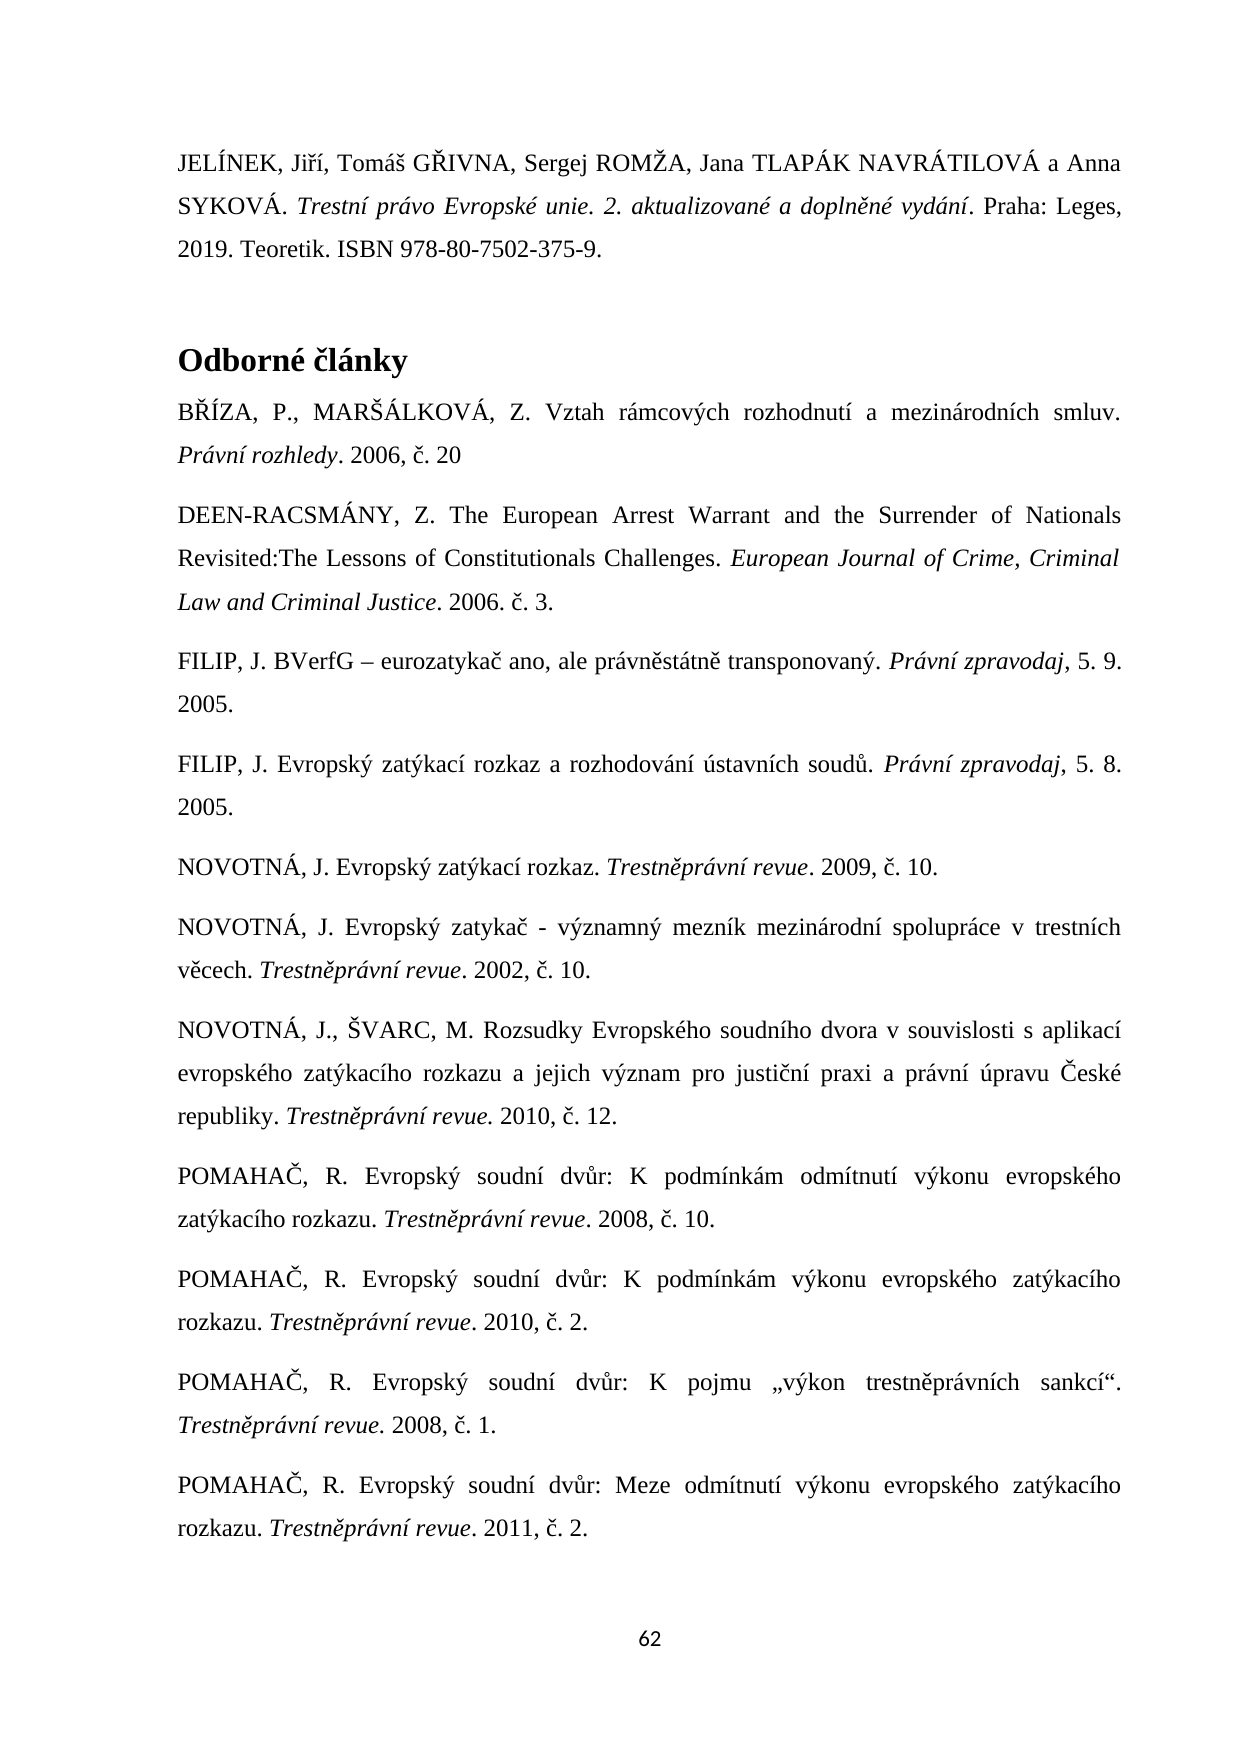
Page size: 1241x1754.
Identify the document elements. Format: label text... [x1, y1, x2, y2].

text POMAHAČ, R. Evropský soudní dvůr: Meze odmítnutí výkonu evropského zatýkacího rozkazu. Trestněprávní revue. 2011, č. 2. [177, 1470, 1122, 1542]
text JELÍNEK, Jiří, Tomáš GŘIVNA, Sergej ROMŽA, Jana TLAPÁK NAVRÁTILOVÁ a Anna SYKOVÁ. Trestní právo Evropské unie. 2. aktualizované a doplněné vydání. Praha: Leges, 2019. Teoretik. ISBN 978-80-7502-375-9. [177, 148, 1122, 263]
text Odborné články [177, 340, 1122, 378]
text DEEN-RACSMÁNY, Z. The European Arrest Warrant and the Surrender of Nationals Revisited:The Lessons of Constitutionals Challenges. European Journal of Crime, Criminal Law and Criminal Justice. 2006. č. 3. [177, 500, 1122, 615]
text POMAHAČ, R. Evropský soudní dvůr: K pojmu „výkon trestněprávních sankcí“. Trestněprávní revue. 2008, č. 1. [177, 1367, 1122, 1439]
text FILIP, J. Evropský zatýkací rozkaz a rozhodování ústavních soudů. Právní zpravodaj, 5. 8. 2005. [177, 749, 1122, 821]
text NOVOTNÁ, J. Evropský zatýkací rozkaz. Trestněprávní revue. 2009, č. 10. [177, 852, 1122, 881]
text NOVOTNÁ, J. Evropský zatykač - významný mezník mezinárodní spolupráce v trestních věcech. Trestněprávní revue. 2002, č. 10. [177, 912, 1122, 984]
text POMAHAČ, R. Evropský soudní dvůr: K podmínkám odmítnutí výkonu evropského zatýkacího rozkazu. Trestněprávní revue. 2008, č. 10. [177, 1161, 1122, 1233]
text BŘÍZA, P., MARŠÁLKOVÁ, Z. Vztah rámcových rozhodnutí a mezinárodních smluv. Právní rozhledy. 2006, č. 20 [177, 397, 1122, 469]
text FILIP, J. BVerfG – eurozatykač ano, ale právněstátně transponovaný. Právní zpravodaj, 5. 9. 2005. [177, 646, 1122, 718]
text POMAHAČ, R. Evropský soudní dvůr: K podmínkám výkonu evropského zatýkacího rozkazu. Trestněprávní revue. 2010, č. 2. [177, 1264, 1122, 1336]
text NOVOTNÁ, J., ŠVARC, M. Rozsudky Evropského soudního dvora v souvislosti s aplikací evropského zatýkacího rozkazu a jejich význam pro justiční praxi a právní úpravu České republiky. Trestněprávní revue. 2010, č. 12. [177, 1015, 1122, 1130]
